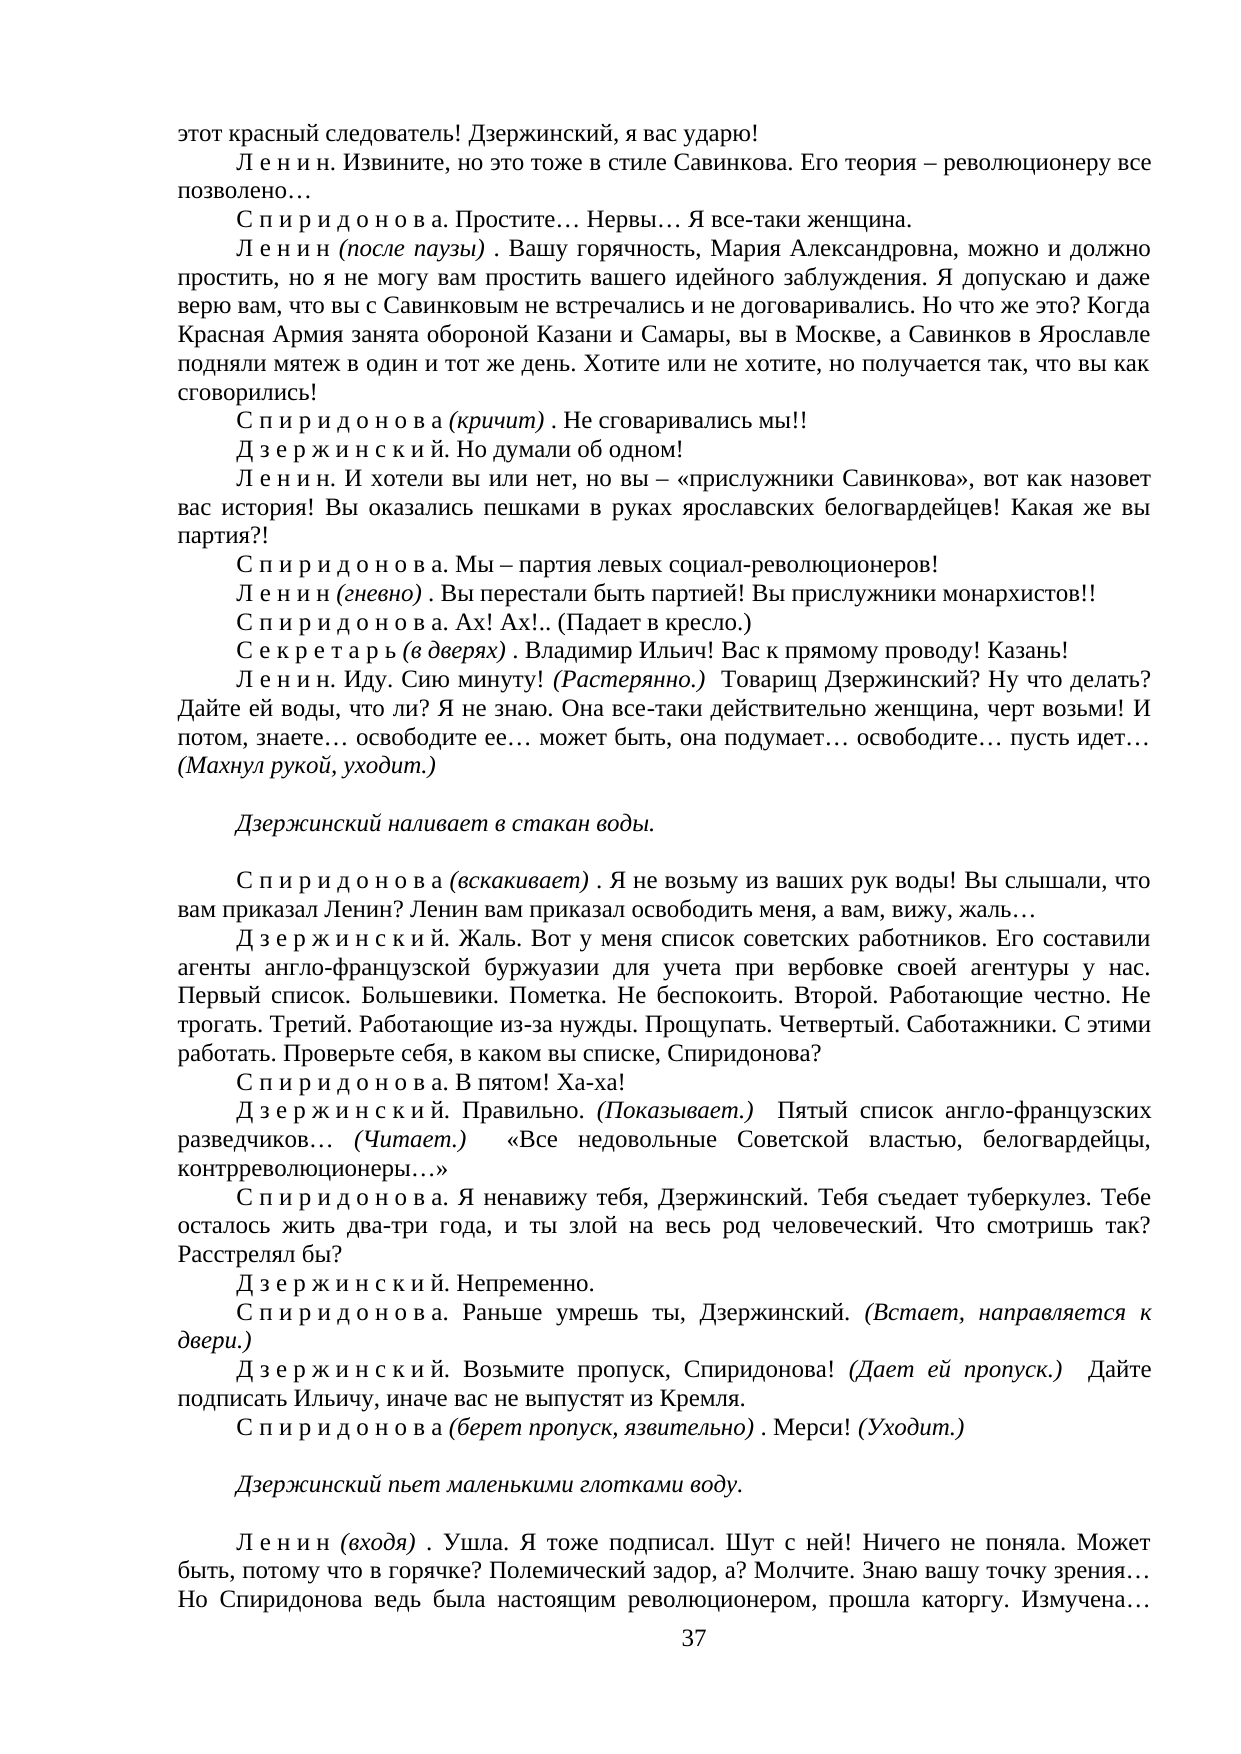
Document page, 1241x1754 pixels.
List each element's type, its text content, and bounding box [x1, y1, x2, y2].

text Л е н и н (после паузы) . Вашу горячность, Мария Александровна, можно и должно простить, но я не могу вам простить вашего идейного заблуждения. Я допускаю и даже верю вам, что вы с Савинковым не встречались и не договаривались. Но что же это? Когда Красная Армия занята обороной Казани и Самары, вы в Москве, а Савинков в Ярославле подняли мятеж в один и тот же день. Хотите или не хотите, но получается так, что вы как сговорились! [177, 233, 1152, 406]
text С п и р и д о н о в а. В пятом! Ха-ха! [177, 1067, 1152, 1096]
text Л е н и н. Иду. Сию минуту! (Растерянно.) Товарищ Дзержинский? Ну что делать? Дайте ей воды, что ли? Я не знаю. Она все-таки действительно женщина, черт возьми! И потом, знаете… освободите ее… может быть, она подумает… освободите… пусть идет… (Махнул рукой, уходит.) [177, 664, 1152, 779]
text С п и р и д о н о в а. Я ненавижу тебя, Дзержинский. Тебя съедает туберкулез. Тебе осталось жить два-три года, и ты злой на весь род человеческий. Что смотришь так? Расстрелял бы? [177, 1182, 1152, 1268]
text С п и р и д о н о в а. Мы – партия левых социал-революционеров! [177, 549, 1152, 578]
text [177, 118, 1152, 147]
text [177, 1527, 1152, 1613]
text С п и р и д о н о в а. Ах! Ах!.. (Падает в кресло.) [177, 607, 1152, 636]
text С п и р и д о н о в а (кричит) . Не сговаривались мы!! [177, 406, 1152, 434]
text Л е н и н. Извините, но это тоже в стиле Савинкова. Его теория – революционеру все позволено… [177, 147, 1152, 204]
text Д з е р ж и н с к и й. Но думали об одном! [177, 434, 1152, 463]
text С е к р е т а р ь (в дверях) . Владимир Ильич! Вас к прямому проводу! Казань! [177, 636, 1152, 664]
text Д з е р ж и н с к и й. Жаль. Вот у меня список советских работников. Его составили агенты англо-французской буржуазии для учета при вербовке своей агентуры у нас. Первый список. Большевики. Пометка. Не беспокоить. Второй. Работающие честно. Не трогать. Третий. Работающие из-за нужды. Прощупать. Четвертый. Саботажники. С этими работать. Проверьте себя, в каком вы списке, Спиридонова? [177, 923, 1152, 1067]
text Д з е р ж и н с к и й. Непременно. [177, 1268, 1152, 1297]
text Д з е р ж и н с к и й. Возьмите пропуск, Спиридонова! (Дает ей пропуск.) Дайте подписать Ильичу, иначе вас не выпустят из Кремля. [177, 1354, 1152, 1412]
text Л е н и н (гневно) . Вы перестали быть партией! Вы прислужники монархистов!! [177, 578, 1152, 607]
text С п и р и д о н о в а. Раньше умрешь ты, Дзержинский. (Встает, направляется к двери.) [177, 1297, 1152, 1354]
text С п и р и д о н о в а (вскакивает) . Я не возьму из ваших рук воды! Вы слышали, что вам приказал Ленин? Ленин вам приказал освободить меня, а вам, вижу, жаль… [177, 866, 1152, 923]
text С п и р и д о н о в а (берет пропуск, язвительно) . Мерси! (Уходит.) [177, 1412, 1152, 1441]
text Д з е р ж и н с к и й. Правильно. (Показывает.) Пятый список англо-французских разведчиков… (Читает.) «Все недовольные Советской властью, белогвардейцы, контрреволюционеры…» [177, 1096, 1152, 1182]
text С п и р и д о н о в а. Простите… Нервы… Я все-таки женщина. [177, 204, 1152, 233]
text Дзержинский пьет маленькими глотками воду. [177, 1469, 1152, 1498]
text Дзержинский наливает в стакан воды. [177, 808, 1152, 837]
text Л е н и н. И хотели вы или нет, но вы – «прислужники Савинкова», вот как назовет вас история! Вы оказались пешками в руках ярославских белогвардейцев! Какая же вы партия?! [177, 463, 1152, 549]
